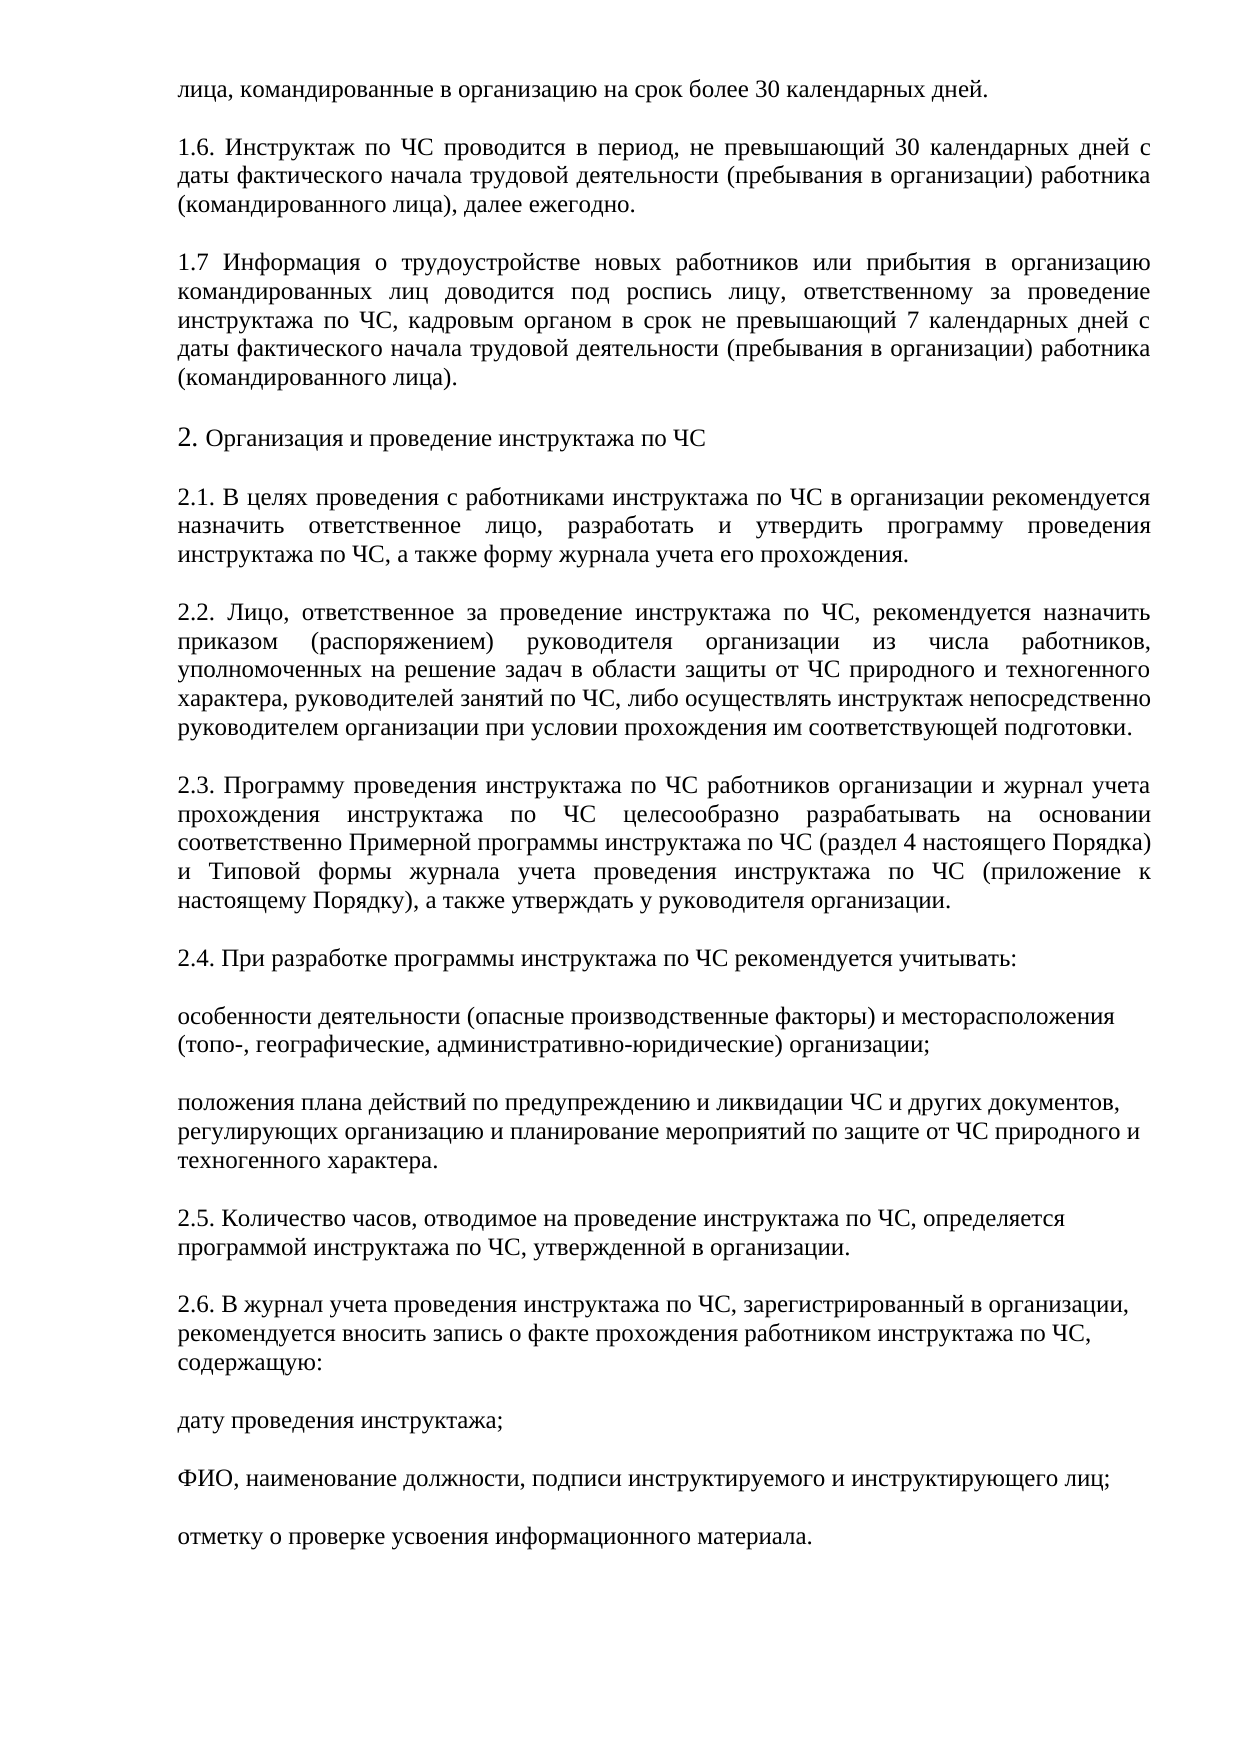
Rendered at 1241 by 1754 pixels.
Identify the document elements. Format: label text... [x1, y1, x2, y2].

text 1.6. Инструктаж по ЧС проводится в период, не превышающий 30 календарных дней с даты фактического начала трудовой деятельности (пребывания в организации) работника (командированного лица), далее ежегодно. [177, 132, 1152, 218]
text 2. Организация и проведение инструктажа по ЧС [177, 420, 1152, 452]
text 2.6. В журнал учета проведения инструктажа по ЧС, зарегистрированный в организации, рекомендуется вносить запись о факте прохождения работником инструктажа по ЧС, содержащую: [177, 1289, 1152, 1376]
text 2.4. При разработке программы инструктажа по ЧС рекомендуется учитывать: [177, 943, 1152, 972]
text лица, командированные в организацию на срок более 30 календарных дней. [177, 74, 1152, 103]
text 1.7 Информация о трудоустройстве новых работников или прибытия в организацию командированных лиц доводится под роспись лицу, ответственному за проведение инструктажа по ЧС, кадровым органом в срок не превышающий 7 календарных дней с даты фактического начала трудовой деятельности (пребывания в организации) работника (командированного лица). [177, 247, 1152, 391]
text особенности деятельности (опасные производственные факторы) и месторасположения (топо-, географические, административно-юридические) организации; [177, 1001, 1152, 1058]
text 2.1. В целях проведения с работниками инструктажа по ЧС в организации рекомендуется назначить ответственное лицо, разработать и утвердить программу проведения инструктажа по ЧС, а также форму журнала учета его прохождения. [177, 482, 1152, 568]
text ФИО, наименование должности, подписи инструктируемого и инструктирующего лиц; [177, 1463, 1152, 1492]
text 2.2. Лицо, ответственное за проведение инструктажа по ЧС, рекомендуется назначить приказом (распоряжением) руководителя организации из числа работников, уполномоченных на решение задач в области защиты от ЧС природного и техногенного характера, руководителей занятий по ЧС, либо осуществлять инструктаж непосредственно руководителем организации при условии прохождения им соответствующей подготовки. [177, 597, 1152, 741]
text 2.5. Количество часов, отводимое на проведение инструктажа по ЧС, определяется программой инструктажа по ЧС, утвержденной в организации. [177, 1203, 1152, 1260]
text 2.3. Программу проведения инструктажа по ЧС работников организации и журнал учета прохождения инструктажа по ЧС целесообразно разрабатывать на основании соответственно Примерной программы инструктажа по ЧС (раздел 4 настоящего Порядка) и Типовой формы журнала учета проведения инструктажа по ЧС (приложение к настоящему Порядку), а также утверждать у руководителя организации. [177, 770, 1152, 914]
text положения плана действий по предупреждению и ликвидации ЧС и других документов, регулирующих организацию и планирование мероприятий по защите от ЧС природного и техногенного характера. [177, 1087, 1152, 1174]
text дату проведения инструктажа; [177, 1405, 1152, 1434]
text отметку о проверке усвоения информационного материала. [177, 1521, 1152, 1549]
